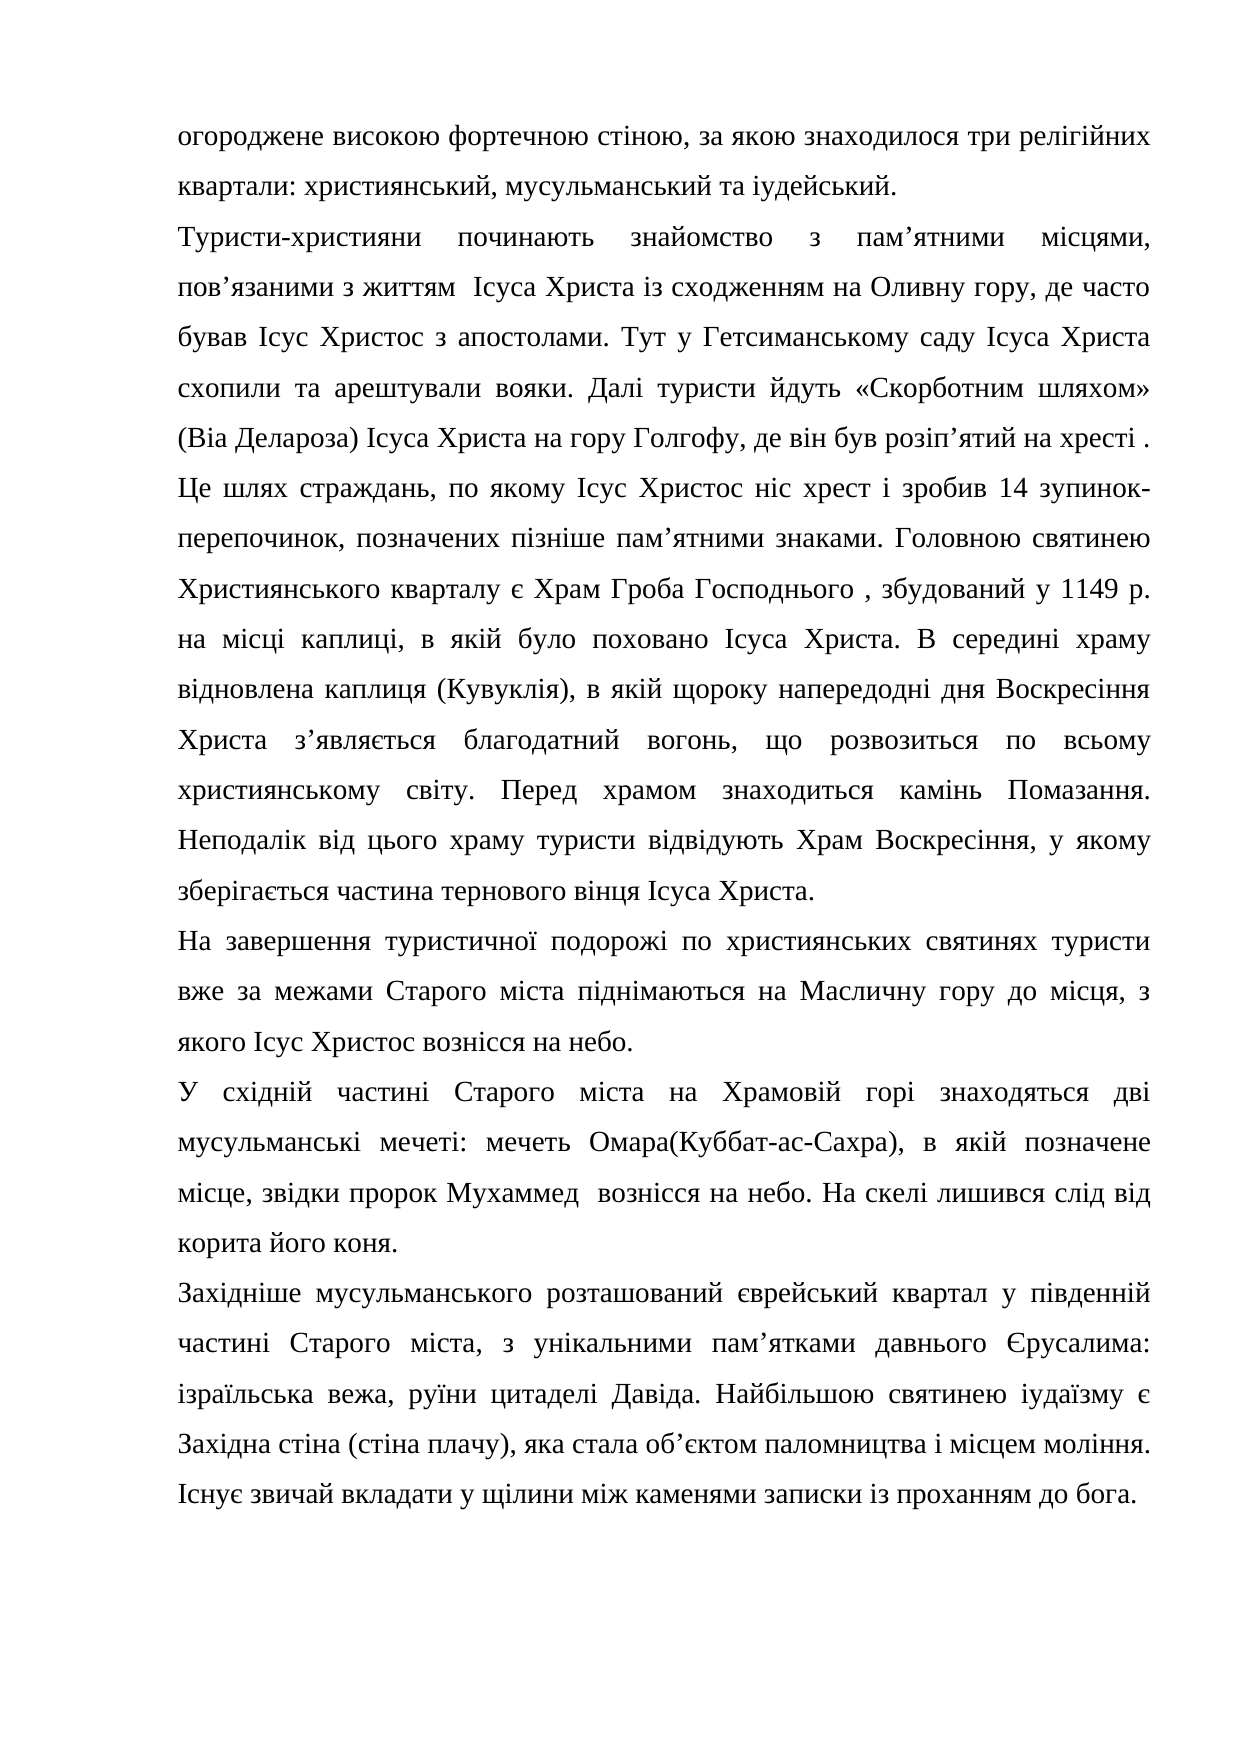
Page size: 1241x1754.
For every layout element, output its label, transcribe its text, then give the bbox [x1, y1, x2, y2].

text Туристи-християни починають знайомство з пам’ятними місцями, пов’язаними з життям Ісуса Христа із сходженням на Оливну гору, де часто бував Ісус Христос з апостолами. Тут у Гетсиманському саду Ісуса Христа схопили та арештували вояки. Далі туристи йдуть «Скорботним шляхом» (Віа Делароза) Ісуса Христа на гору Голгофу, де він був розіп’ятий на хресті . Це шлях страждань, по якому Ісус Христос ніс хрест і зробив 14 зупинок-перепочинок, позначених пізніше пам’ятними знаками. Головною святинею Християнського кварталу є Храм Гроба Господнього , збудований у 1149 р. на місці каплиці, в якій було поховано Ісуса Христа. В середині храму відновлена каплиця (Кувуклія), в якій щороку напередодні дня Воскресіння Христа з’являється благодатний вогонь, що розвозиться по всьому християнському світу. Перед храмом знаходиться камінь Помазання. Неподалік від цього храму туристи відвідують Храм Воскресіння, у якому зберігається частина тернового вінця Ісуса Христа. [177, 219, 1152, 906]
text Західніше мусульманського розташований єврейський квартал у південній частині Старого міста, з унікальними пам’ятками давнього Єрусалима: ізраїльська вежа, руїни цитаделі Давіда. Найбільшою святинею іудаїзму є Західна стіна (стіна плачу), яка стала об’єктом паломництва і місцем моління. Існує звичай вкладати у щілини між каменями записки із проханням до бога. [177, 1275, 1152, 1510]
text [177, 118, 1152, 202]
text У східній частині Старого міста на Храмовій горі знаходяться дві мусульманські мечеті: мечеть Омара(Куббат-ас-Сахра), в якій позначене місце, звідки пророк Мухаммед вознісся на небо. На скелі лишився слід від корита його коня. [177, 1074, 1152, 1258]
text На завершення туристичної подорожі по християнських святинях туристи вже за межами Старого міста піднімаються на Масличну гору до місця, з якого Ісус Христос вознісся на небо. [177, 923, 1152, 1057]
